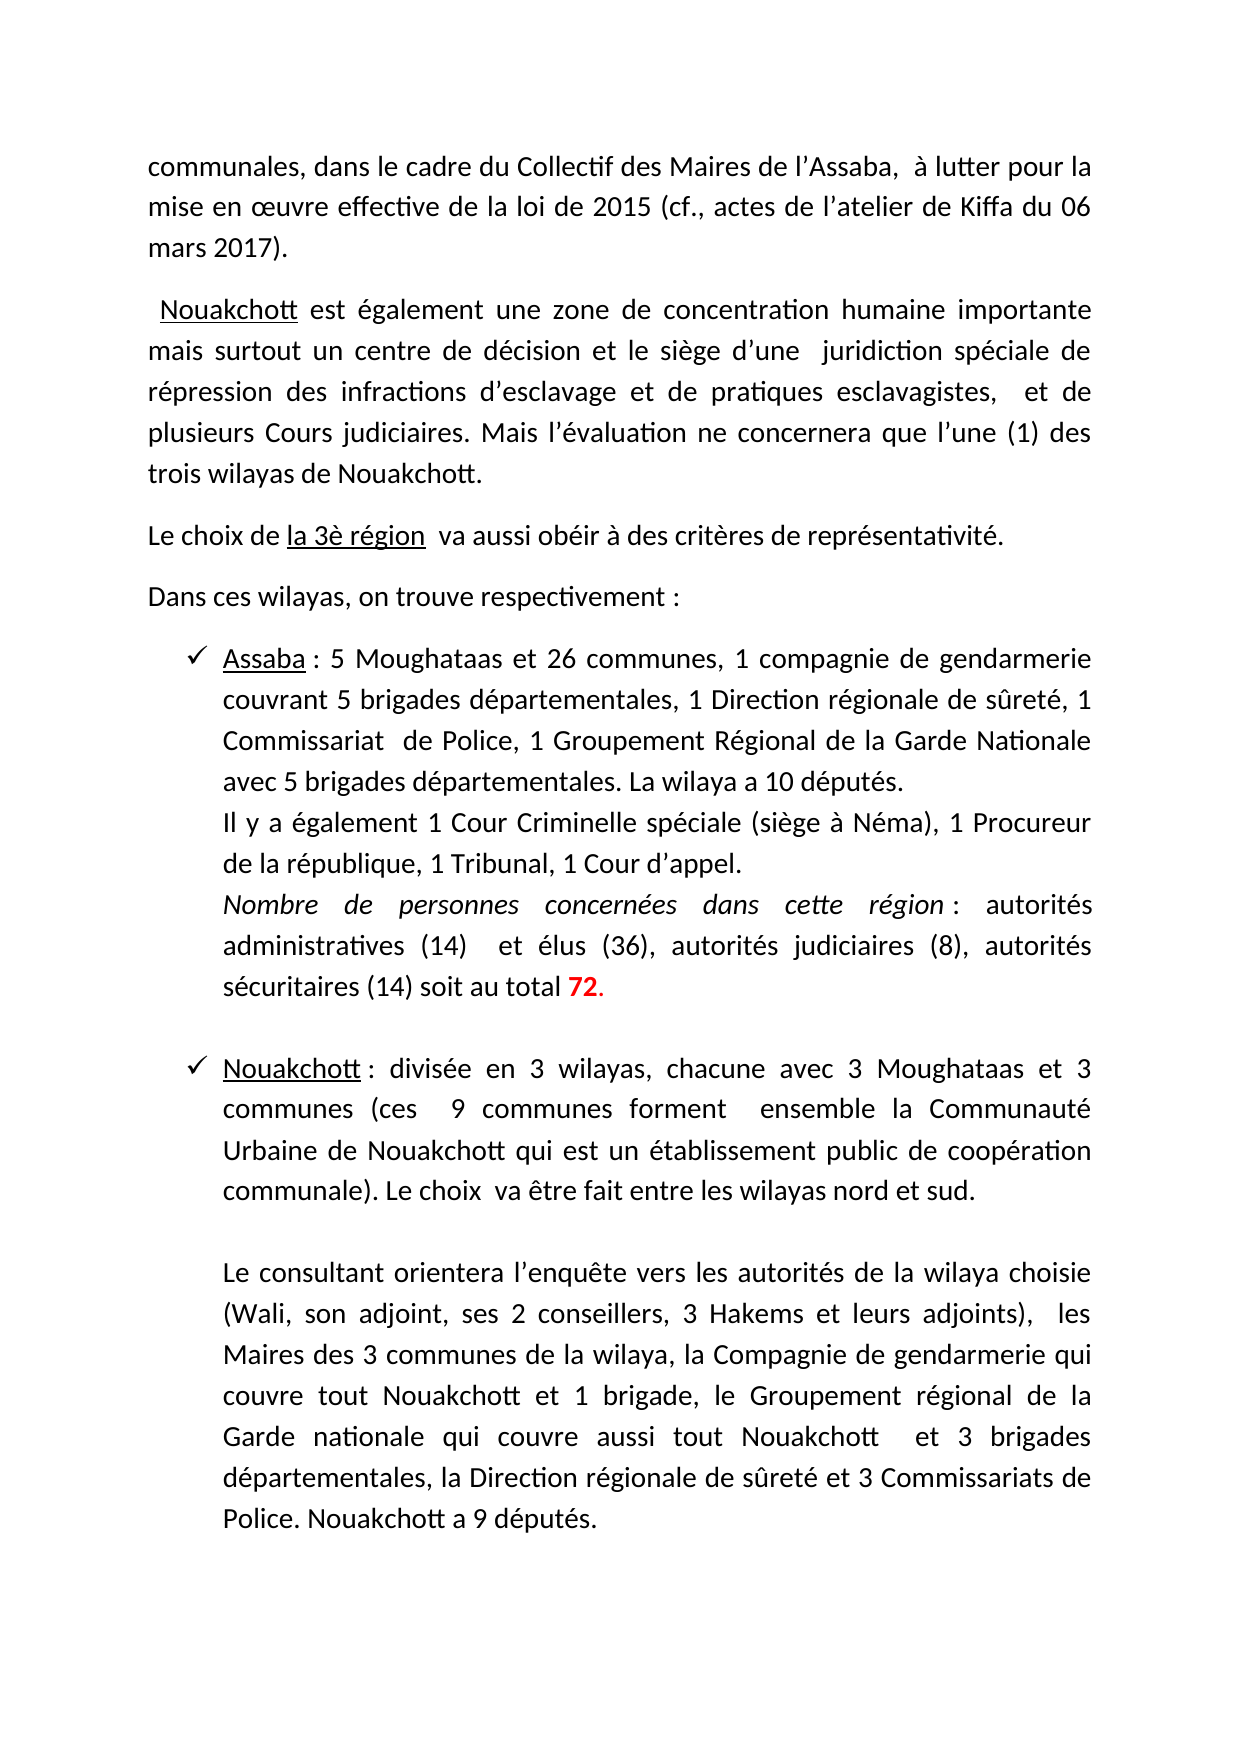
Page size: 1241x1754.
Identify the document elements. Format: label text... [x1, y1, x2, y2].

list Il y a également 1 Cour Criminelle spéciale (siège à Néma), 1 Procureur de la république, 1 Tribunal, 1 Cour d’appel. [223, 804, 1093, 881]
list Nouakchott : divisée en 3 wilayas, chacune avec 3 Moughataas et 3 communes (ces 9 communes forment ensemble la Communauté Urbaine de Nouakchott qui est un établissement public de coopération communale). Le choix va être fait entre les wilayas nord et sud. [185, 1050, 1093, 1208]
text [148, 148, 1093, 265]
list Le consultant orientera l’enquête vers les autorités de la wilaya choisie (Wali, son adjoint, ses 2 conseillers, 3 Hakems et leurs adjoints), les Maires des 3 communes de la wilaya, la Compagnie de gendarmerie qui couvre tout Nouakchott et 1 brigade, le Groupement régional de la Garde nationale qui couvre aussi tout Nouakchott et 3 brigades départementales, la Direction régionale de sûreté et 3 Commissariats de Police. Nouakchott a 9 députés. [223, 1254, 1093, 1536]
text Nouakchott est également une zone de concentration humaine importante mais surtout un centre de décision et le siège d’une juridiction spéciale de répression des infractions d’esclavage et de pratiques esclavagistes, et de plusieurs Cours judiciaires. Mais l’évaluation ne concernera que l’une (1) des trois wilayas de Nouakchott. [148, 291, 1093, 491]
text Le choix de la 3è région va aussi obéir à des critères de représentativité. [148, 517, 1093, 552]
text Dans ces wilayas, on trouve respectivement : [148, 578, 1093, 614]
list Nombre de personnes concernées dans cette région : autorités administratives (14) et élus (36), autorités judiciaires (8), autorités sécuritaires (14) soit au total 72. [223, 886, 1093, 1003]
list Assaba : 5 Moughataas et 26 communes, 1 compagnie de gendarmerie couvrant 5 brigades départementales, 1 Direction régionale de sûreté, 1 Commissariat de Police, 1 Groupement Régional de la Garde Nationale avec 5 brigades départementales. La wilaya a 10 députés. [185, 640, 1093, 799]
